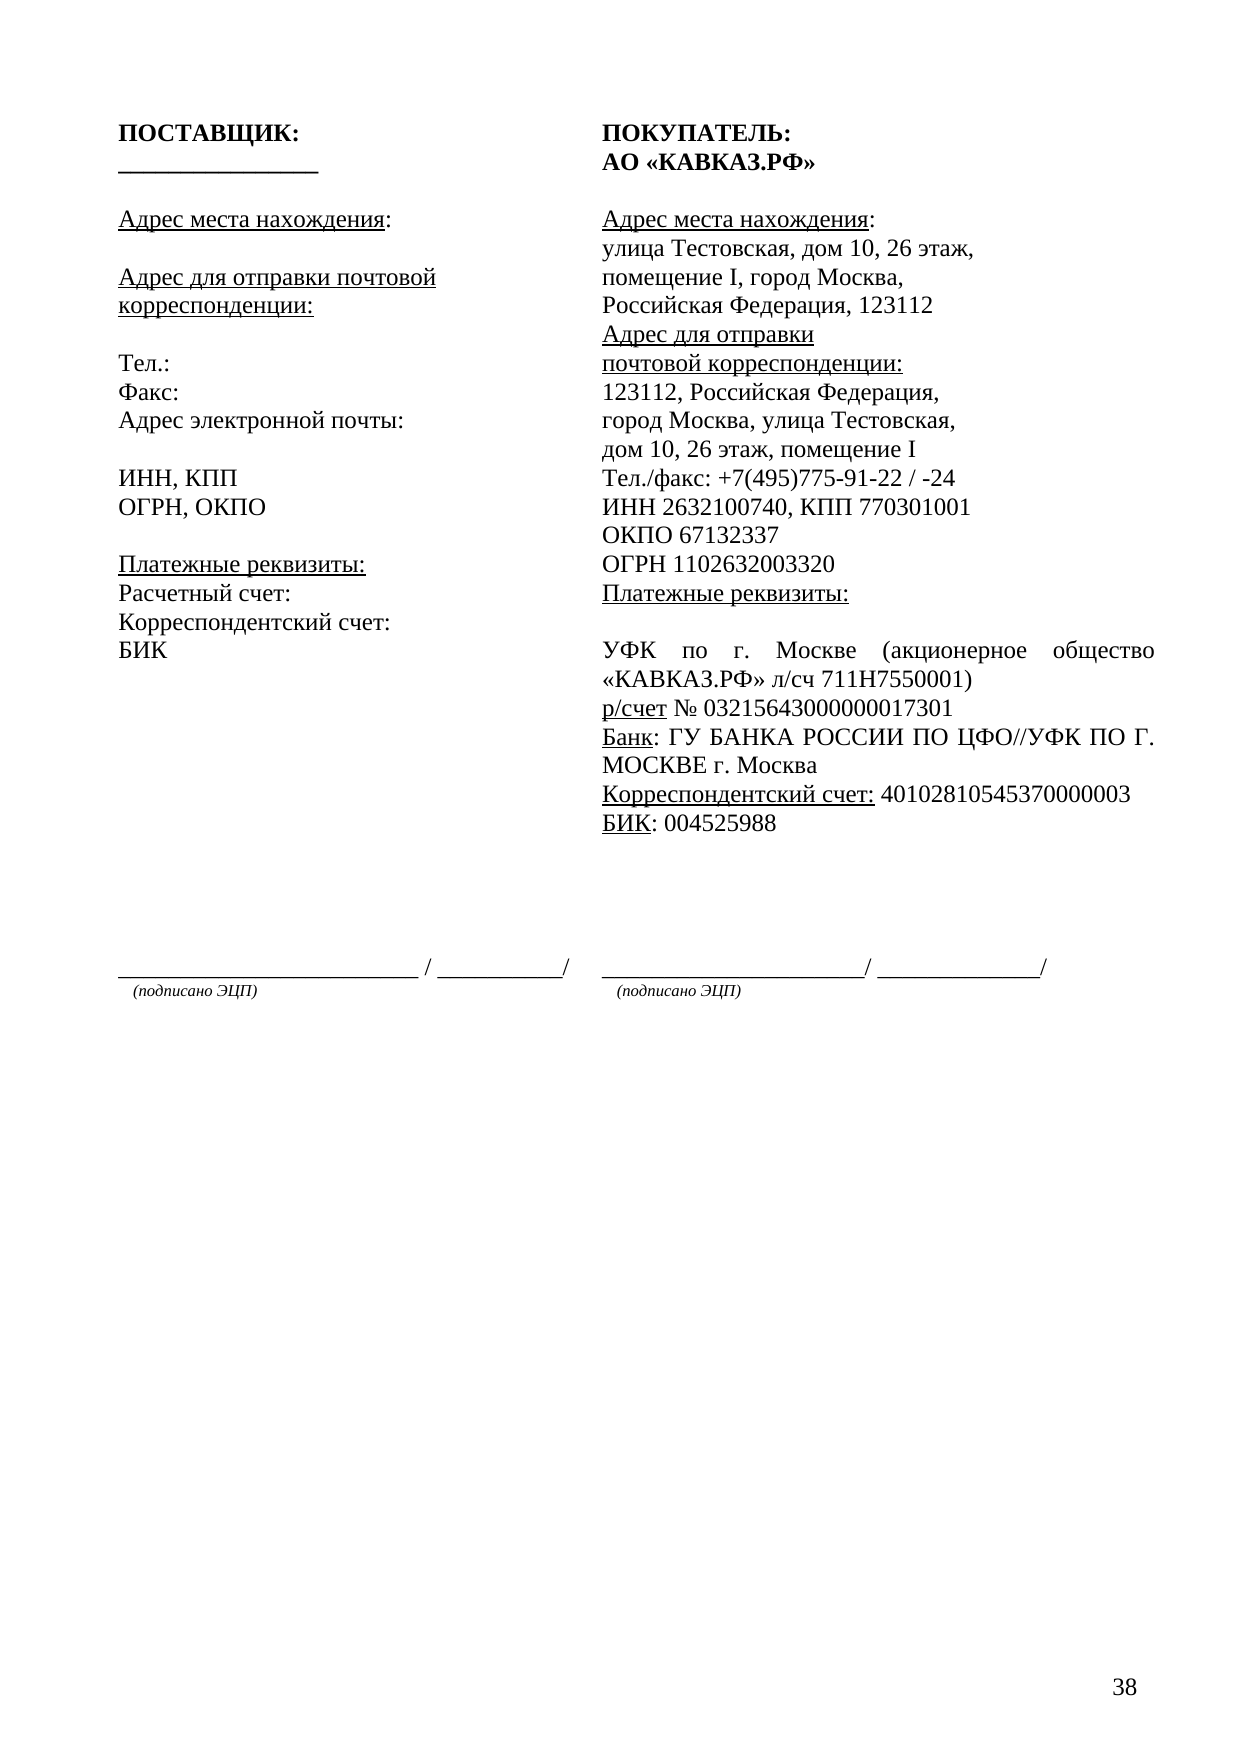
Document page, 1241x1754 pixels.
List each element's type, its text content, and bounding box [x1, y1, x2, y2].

table_header ПОКУПАТЕЛЬ: АО «КАВКАЗ.РФ» Адрес места нахождения: улица Тестовская, дом 10, 26 этаж, помещение I, город Москва, Российская Федерация, 123112 Адрес для отправки почтовой корреспонденции: 123112, Российская Федерация, город Москва, улица Тестовская, дом 10, 26 этаж, помещение I Тел./факс: +7(495)775-91-22 / -24 ИНН 2632100740, КПП 770301001 ОКПО 67132337 ОГРН 1102632003320 Платежные реквизиты: УФК по г. Москве (акционерное общество «КАВКАЗ.РФ» л/сч 711Н7550001) р/счет № 03215643000000017301 Банк: ГУ БАНКА РОССИИ ПО ЦФО//УФК ПО Г. МОСКВЕ г. Москва Корреспондентский счет: 40102810545370000003 БИК: 004525988 _____________________/ _____________/ (подписано ЭЦП) [591, 118, 1167, 1000]
table_header ПОСТАВЩИК: ________________ Адрес места нахождения: Адрес для отправки почтовой корреспонденции: Тел.: Факс: Адрес электронной почты: ИНН, КПП ОГРН, ОКПО Платежные реквизиты: Расчетный счет: Корреспондентский счет: БИК ________________________ / __________/ (подписано ЭЦП) [107, 118, 591, 1000]
